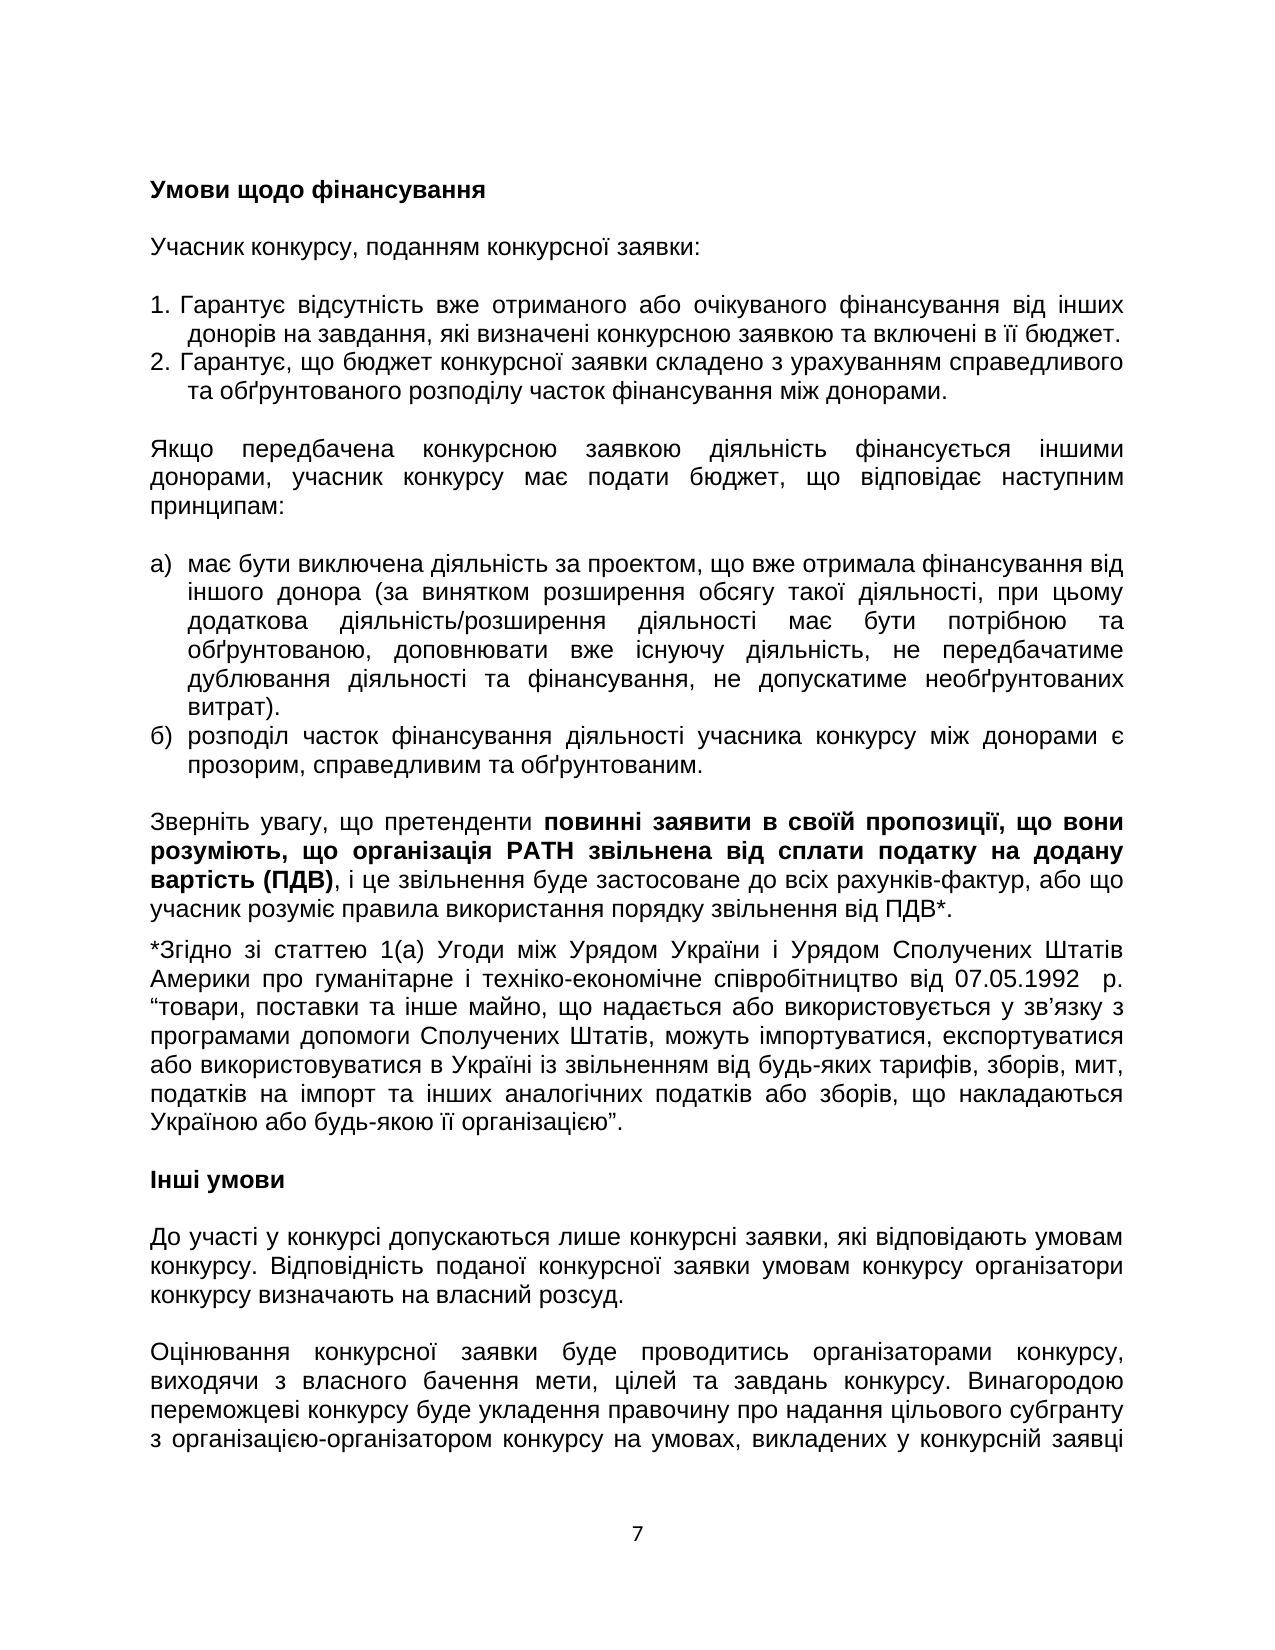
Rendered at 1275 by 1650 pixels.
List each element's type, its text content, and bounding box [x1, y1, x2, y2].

text Учасник конкурсу, поданням конкурсної заявки: [150, 232, 1125, 261]
text Інші умови [150, 1165, 1125, 1194]
text Зверніть увагу, що претенденти повинні заявити в своїй пропозиції, що вони розуміють, що організація PATH звільнена від сплати податку на додану вартість (ПДВ), і це звільнення буде застосоване до всіх рахунків-фактур, або що учасник розуміє правила використання порядку звільнення від ПДВ*. [150, 807, 1125, 922]
text а) має бути виключена діяльність за проектом, що вже отримала фінансування від іншого донора (за винятком розширення обсягу такої діяльності, при цьому додаткова діяльність/розширення діяльності має бути потрібною та обґрунтованою, доповнювати вже існуючу діяльність, не передбачатиме дублювання діяльності та фінансування, не допускатиме необґрунтованих витрат). [150, 549, 1125, 721]
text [150, 1337, 1125, 1452]
text Якщо передбачена конкурсною заявкою діяльність фінансується іншими донорами, учасник конкурсу має подати бюджет, що відповідає наступним принципам: [150, 434, 1125, 520]
list Гарантує відсутність вже отриманого або очікуваного фінансування від інших донорів на завдання, які визначені конкурсною заявкою та включені в її бюджет. [150, 290, 1125, 347]
text Умови щодо фінансування [150, 175, 1125, 204]
list Гарантує, що бюджет конкурсної заявки складено з урахуванням справедливого та обґрунтованого розподілу часток фінансування між донорами. [150, 347, 1125, 405]
text б) розподіл часток фінансування діяльності учасника конкурсу між донорами є прозорим, справедливим та обґрунтованим. [150, 721, 1125, 779]
text До участі у конкурсі допускаються лише конкурсні заявки, які відповідають умовам конкурсу. Відповідність поданої конкурсної заявки умовам конкурсу організатори конкурсу визначають на власний розсуд. [150, 1222, 1125, 1309]
list *Згідно зі статтею 1(а) Угоди між Урядом України і Урядом Сполучених Штатів Америки про гуманітарне і техніко-економічне співробітництво від 07.05.1992 р. “товари, поставки та інше майно, що надається або використовується у зв’язку з програмами допомоги Сполучених Штатів, можуть імпортуватися, експортуватися або використовуватися в Україні із звільненням від будь-яких тарифів, зборів, мит, податків на імпорт та інших аналогічних податків або зборів, що накладаються Україною або будь-якою її організацією”. [150, 935, 1125, 1136]
